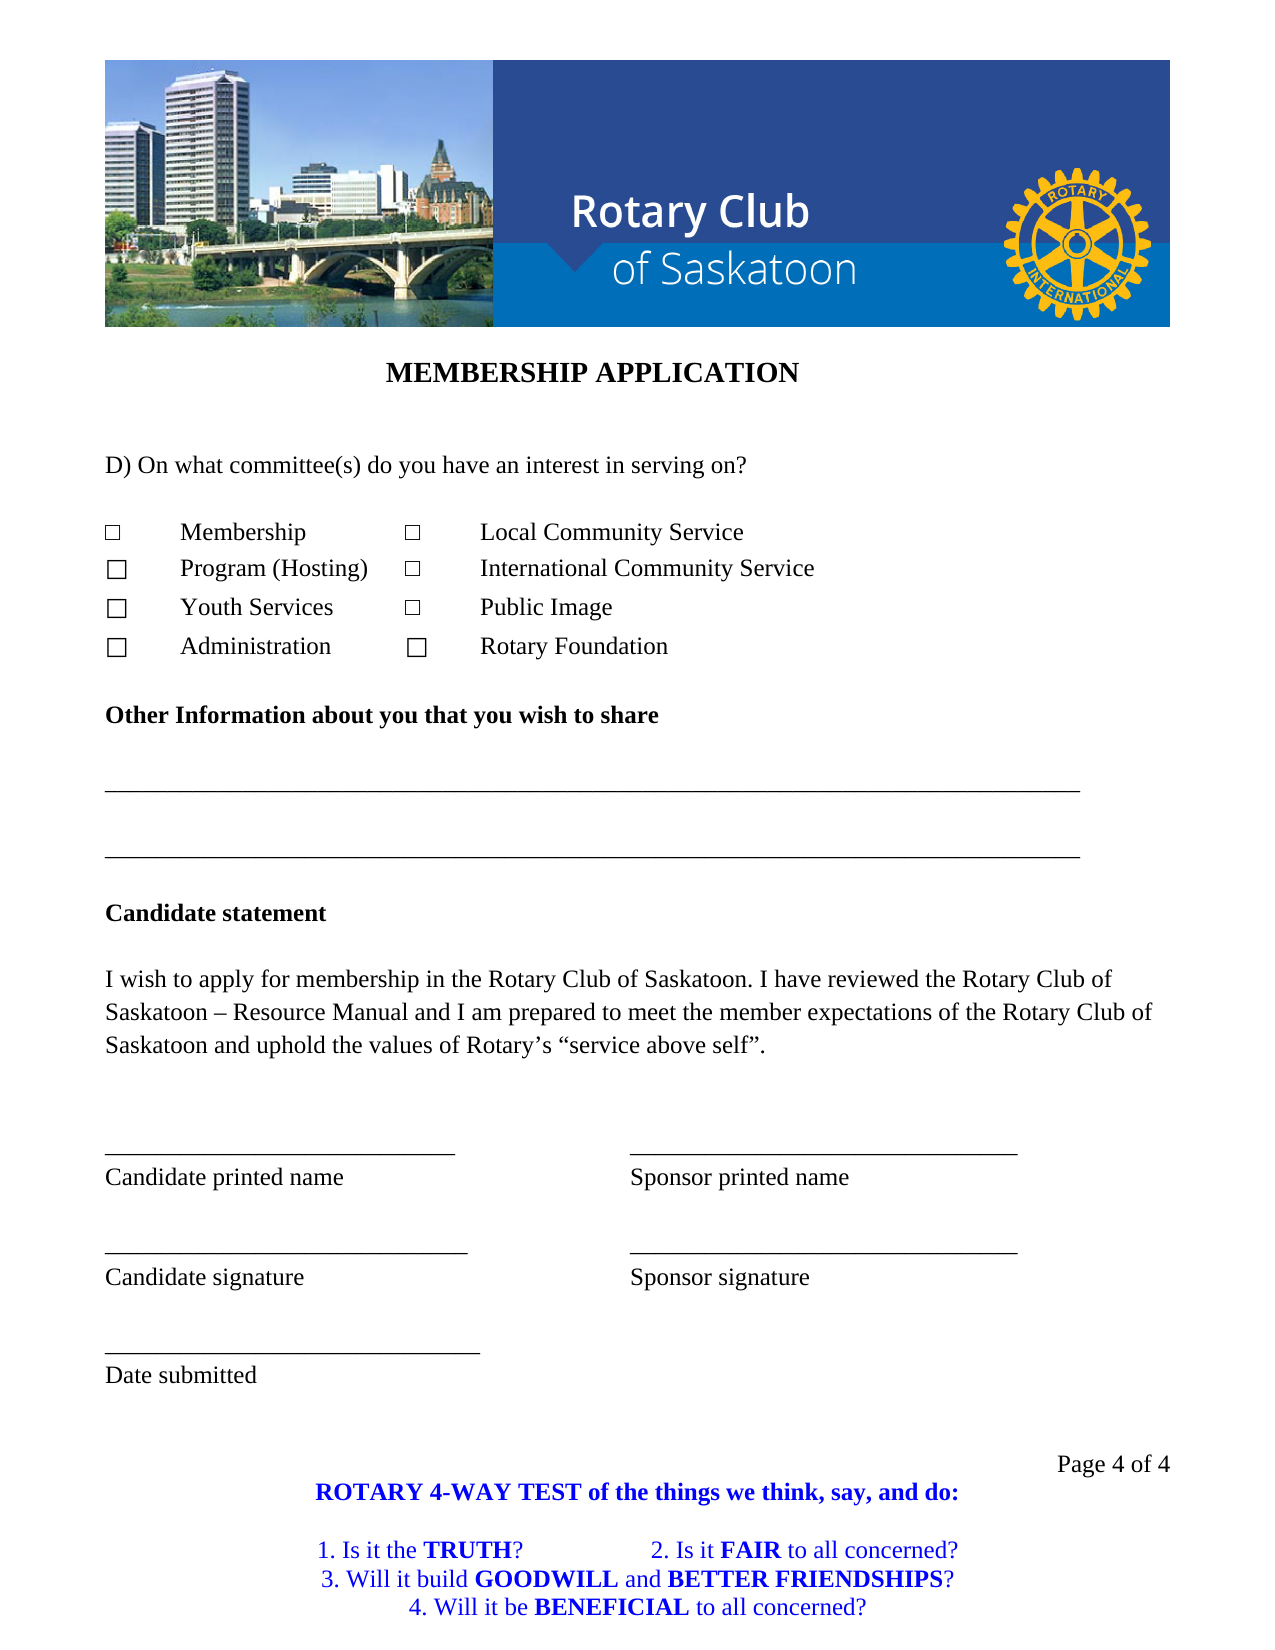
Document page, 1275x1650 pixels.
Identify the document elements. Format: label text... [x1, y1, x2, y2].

text ____________________________ _______________________________ [105, 1129, 1170, 1158]
text _____________________________ _______________________________ [105, 1228, 1170, 1257]
text Candidate signature Sponsor signature [105, 1262, 1170, 1290]
text ______________________________ [105, 1328, 1170, 1356]
picture [105, 60, 1170, 327]
text □ Youth Services □ Public Image [105, 589, 1170, 623]
text Candidate printed name Sponsor printed name [105, 1162, 1170, 1191]
text I wish to apply for membership in the Rotary Club of Saskatoon. I have reviewed the Rotary Club of Saskatoon – Resource Manual and I am prepared to meet the member expectations of the Rotary Club of Saskatoon and uphold the values of Rotary’s “service above self”. [105, 964, 1170, 1059]
text Other Information about you that you wish to share [105, 700, 1170, 729]
text Date submitted [105, 1361, 1170, 1389]
text D) On what committee(s) do you have an interest in serving on? □ Membership □ Local Community Service [105, 451, 1170, 545]
text ______________________________________________________________________________ [105, 832, 1170, 861]
text ______________________________________________________________________________ [105, 766, 1170, 795]
text □ Program (Hosting) □ International Community Service [105, 550, 1170, 584]
text Candidate statement [105, 898, 1170, 927]
text □ Administration □ Rotary Foundation [105, 628, 1170, 662]
